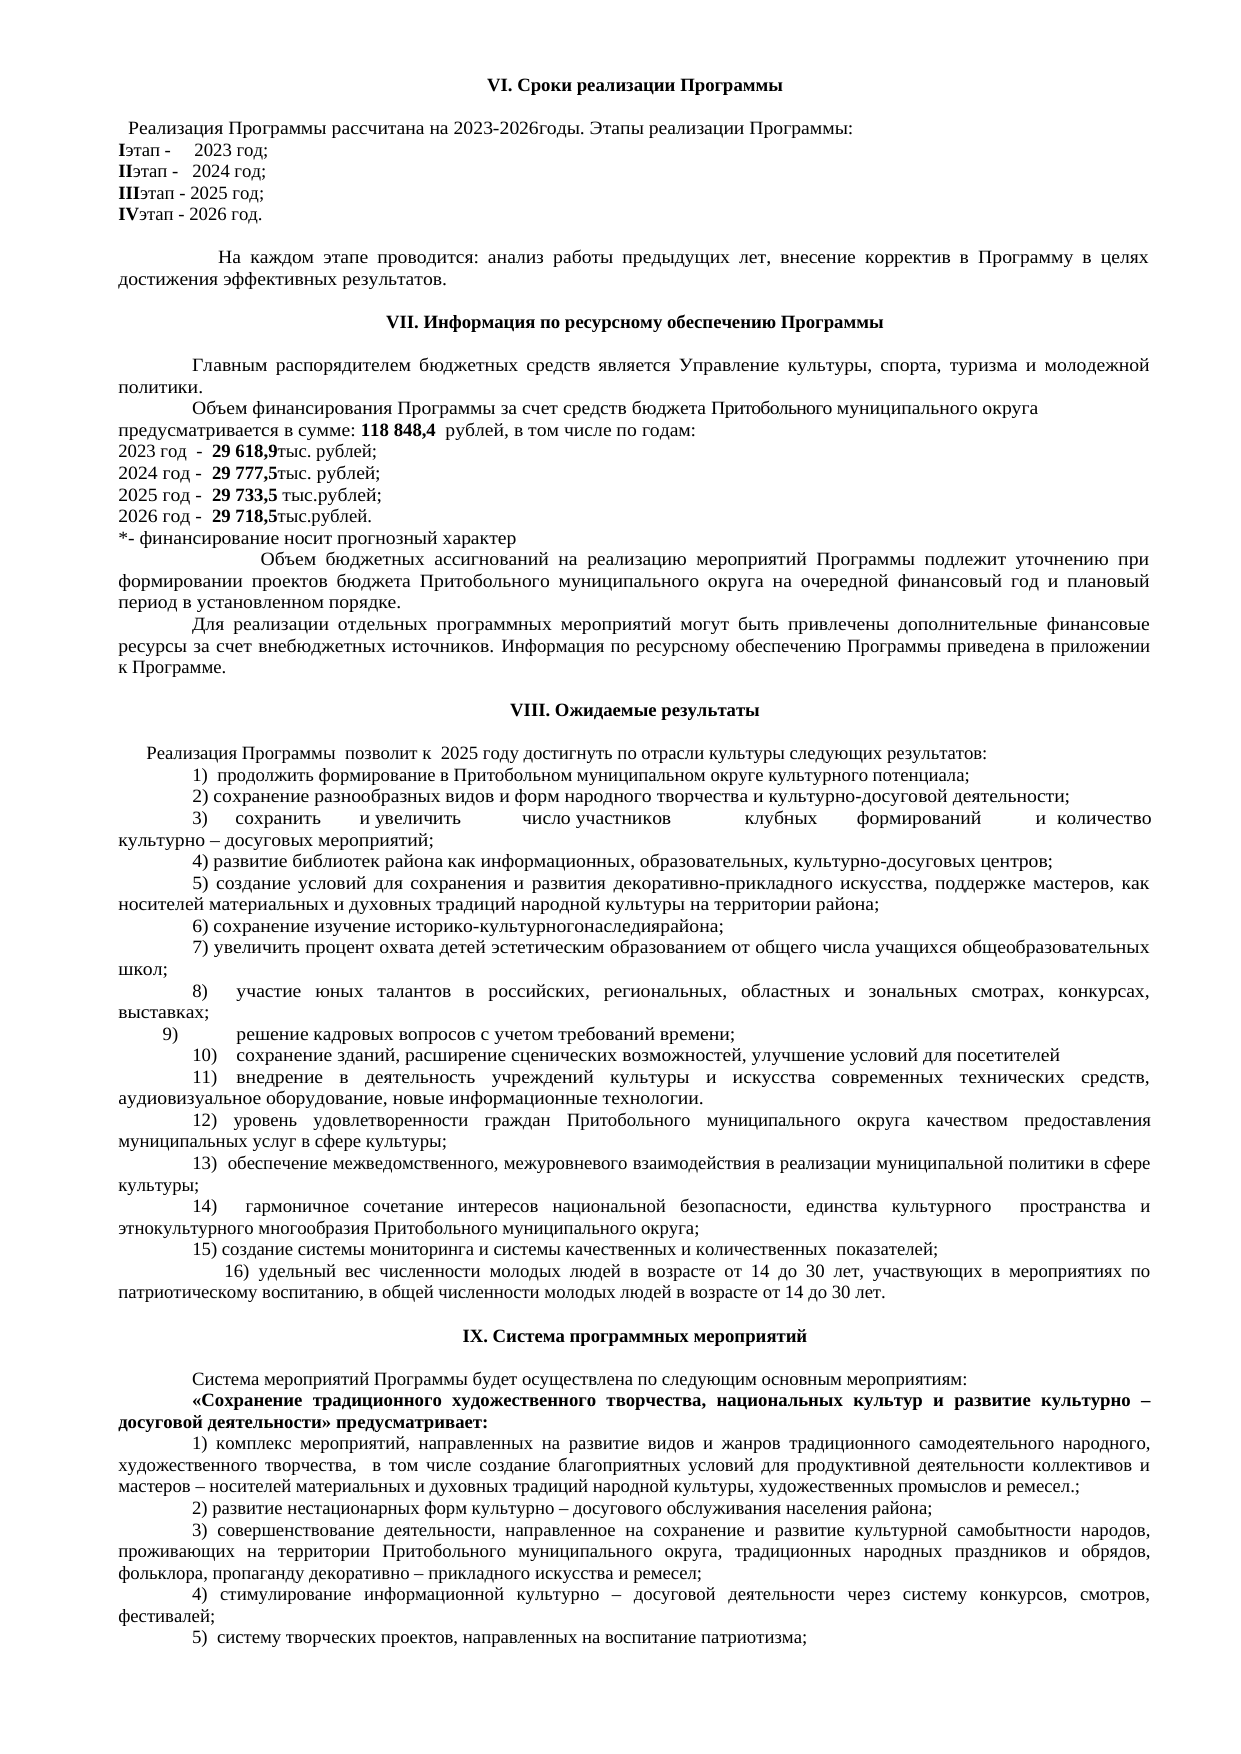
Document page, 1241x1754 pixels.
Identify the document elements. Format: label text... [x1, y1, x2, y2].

text На каждом этапе проводится: анализ работы предыдущих лет, внесение корректив в Программу в целях достижения эффективных результатов. [118, 246, 1152, 289]
text IVэтап - 2026 год. [118, 203, 1152, 225]
text 3) совершенствование деятельности, направленное на сохранение и развитие культурной самобытности народов, проживающих на территории Притобольного муниципального округа, традиционных народных праздников и обрядов, фольклора, пропаганду декоративно – прикладного искусства и ремесел; [118, 1518, 1152, 1583]
text 2023 год - 29 618,9тыс. рублей; [118, 440, 1152, 462]
text 16) удельный вес численности молодых людей в возрасте от 14 до 30 лет, участвующих в мероприятиях по патриотическому воспитанию, в общей численности молодых людей в возрасте от 14 до 30 лет. [118, 1260, 1152, 1303]
list 2) сохранение разнообразных видов и форм народного творчества и культурно-досуговой деятельности; [118, 785, 1152, 807]
text 13) обеспечение межведомственного, межуровневого взаимодействия в реализации муниципальной политики в сфере культуры; [118, 1152, 1152, 1195]
text Iэтап - 2023 год; [118, 138, 1152, 160]
text 4) стимулирование информационной культурно – досуговой деятельности через систему конкурсов, смотров, фестивалей; [118, 1583, 1152, 1626]
text 2024 год - 29 777,5тыс. рублей; [118, 462, 1152, 483]
text 7) увеличить процент охвата детей эстетическим образованием от общего числа учащихся общеобразовательных школ; [118, 936, 1152, 979]
list сохранить и увеличить число участников клубных формирований и количество культурно – досуговых мероприятий; [118, 807, 1152, 850]
text Объем финансирования Программы за счет средств бюджета Притобольного муниципального округа предусматривается в сумме: 118 848,4 рублей, в том числе по годам: [118, 397, 1152, 440]
text IX. Система программных мероприятий [118, 1324, 1152, 1346]
text 2025 год - 29 733,5 тыс.рублей; [118, 483, 1152, 505]
list сохранение зданий, расширение сценических возможностей, улучшение условий для посетителей [118, 1044, 1152, 1066]
text *- финансирование носит прогнозный характер [118, 527, 1152, 548]
text 6) сохранение изучение историко-культурногонаследиярайона; [118, 915, 1152, 936]
text IIIэтап - 2025 год; [118, 182, 1152, 203]
list внедрение в деятельность учреждений культуры и искусства современных технических средств, аудиовизуальное оборудование, новые информационные технологии. [118, 1066, 1152, 1109]
text 14) гармоничное сочетание интересов национальной безопасности, единства культурного пространства и этнокультурного многообразия Притобольного муниципального округа; [118, 1195, 1152, 1238]
list 4) развитие библиотек района как информационных, образовательных, культурно-досуговых центров; [118, 850, 1152, 872]
text Главным распорядителем бюджетных средств является Управление культуры, спорта, туризма и молодежной политики. [118, 354, 1152, 397]
text 1) комплекс мероприятий, направленных на развитие видов и жанров традиционного самодеятельного народного, художественного творчества, в том числе создание благоприятных условий для продуктивной деятельности коллективов и мастеров – носителей материальных и духовных традиций народной культуры, художественных промыслов и ремесел.; [118, 1432, 1152, 1497]
text VIII. Ожидаемые результаты [118, 699, 1152, 721]
text VII. Информация по ресурсному обеспечению Программы [118, 311, 1152, 333]
text 5) систему творческих проектов, направленных на воспитание патриотизма; [118, 1626, 1152, 1648]
text 15) создание системы мониторинга и системы качественных и количественных показателей; [118, 1238, 1152, 1260]
text Для реализации отдельных программных мероприятий могут быть привлечены дополнительные финансовые ресурсы за счет внебюджетных источников. Информация по ресурсному обеспечению Программы приведена в приложении к Программе. [118, 613, 1152, 678]
text Реализация Программы позволит к 2025 году достигнуть по отрасли культуры следующих результатов: [118, 742, 1152, 764]
text 2) развитие нестационарных форм культурно – досугового обслуживания населения района; [118, 1497, 1152, 1518]
text Система мероприятий Программы будет осуществлена по следующим основным мероприятиям: [118, 1368, 1152, 1389]
text 12) уровень удовлетворенности граждан Притобольного муниципального округа качеством предоставления муниципальных услуг в сфере культуры; [118, 1109, 1152, 1152]
text VI. Сроки реализации Программы [118, 74, 1152, 95]
text IIэтап - 2024 год; [118, 160, 1152, 182]
list решение кадровых вопросов с учетом требований времени; [118, 1023, 1152, 1044]
text 1) продолжить формирование в Притобольном муниципальном округе культурного потенциала; [118, 764, 1152, 785]
text Объем бюджетных ассигнований на реализацию мероприятий Программы подлежит уточнению при формировании проектов бюджета Притобольного муниципального округа на очередной финансовый год и плановый период в установленном порядке. [118, 548, 1152, 613]
text 5) cоздание условий для сохранения и развития декоративно-прикладного искусства, поддержке мастеров, как носителей материальных и духовных традиций народной культуры на территории района; [118, 872, 1152, 915]
text Реализация Программы рассчитана на 2023-2026годы. Этапы реализации Программы: [118, 117, 1152, 138]
text 2026 год - 29 718,5тыс.рублей. [118, 505, 1152, 527]
list участие юных талантов в российских, региональных, областных и зональных смотрах, конкурсах, выставках; [118, 979, 1152, 1023]
text «Сохранение традиционного художественного творчества, национальных культур и развитие культурно – досуговой деятельности» предусматривает: [118, 1389, 1152, 1432]
